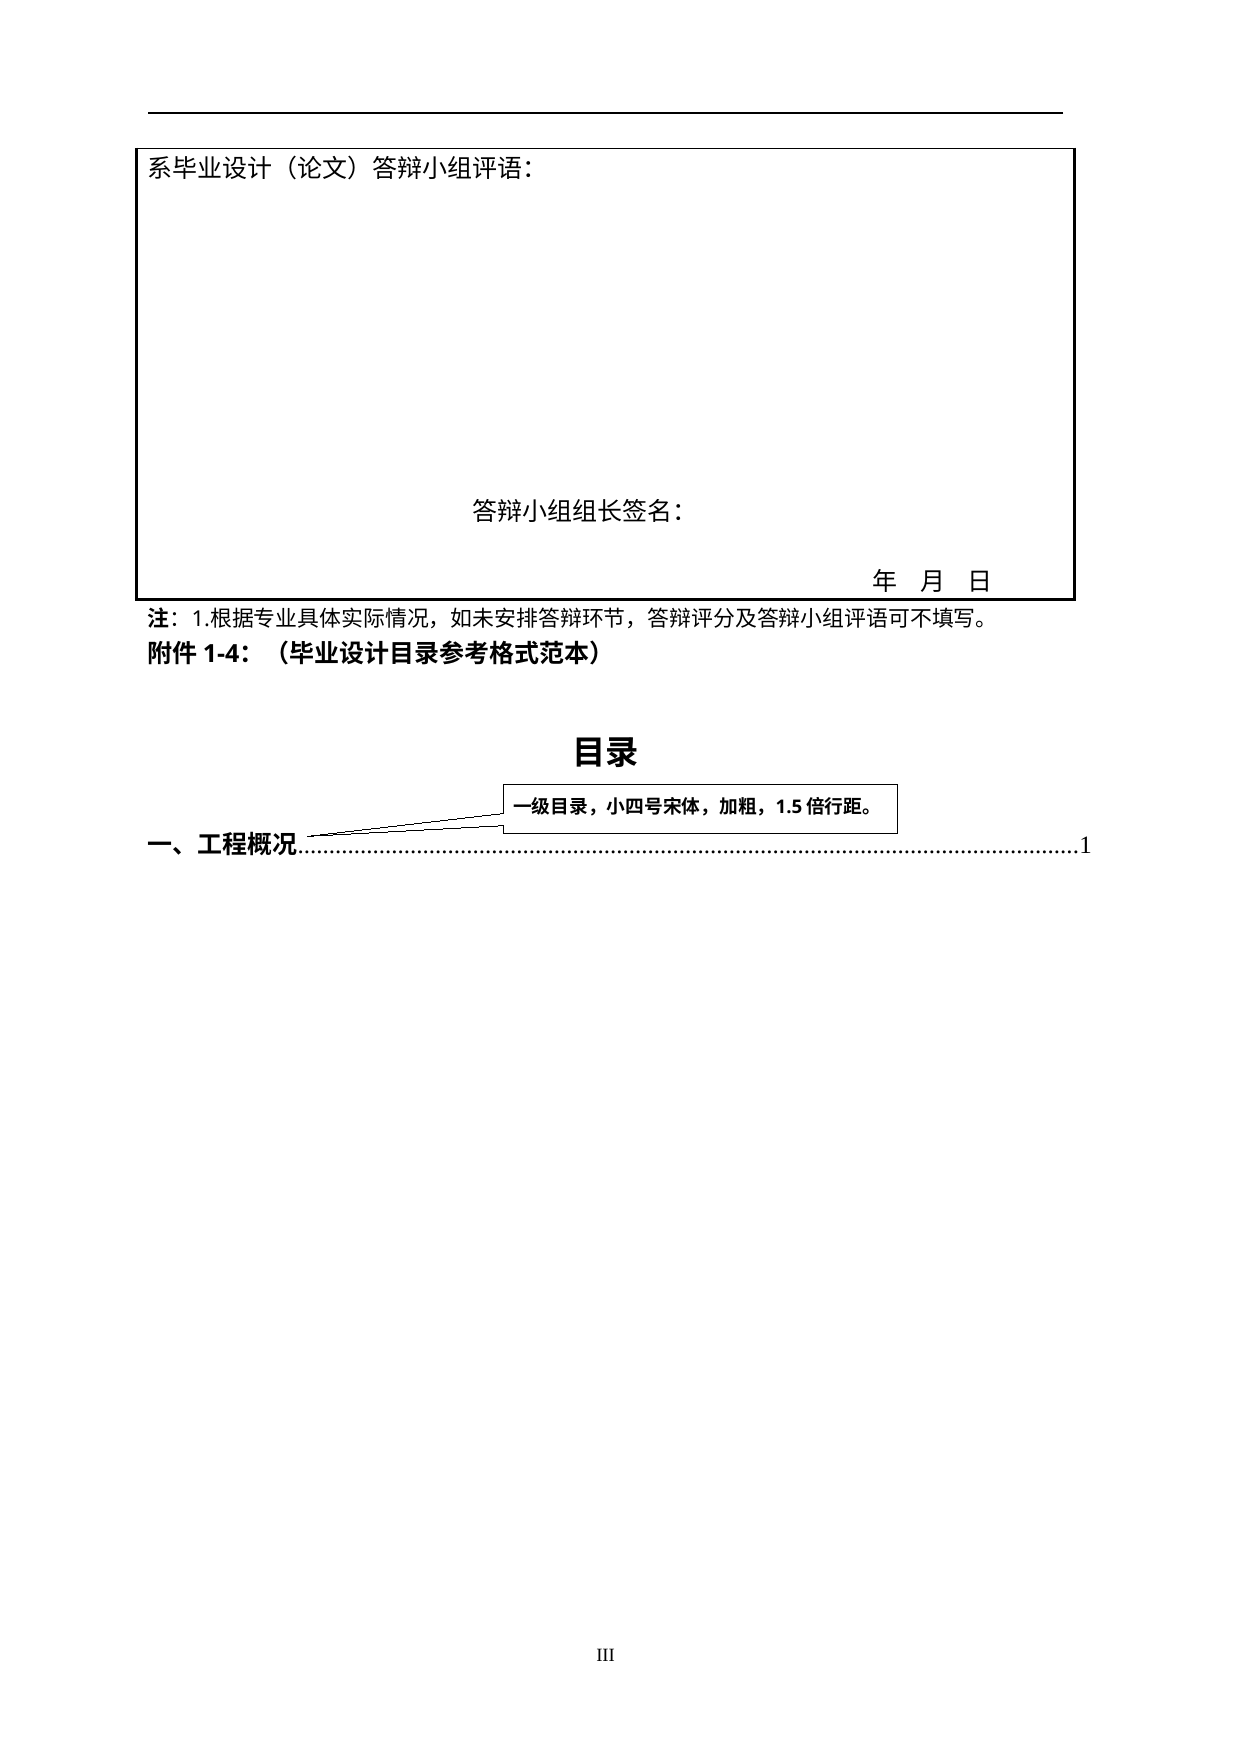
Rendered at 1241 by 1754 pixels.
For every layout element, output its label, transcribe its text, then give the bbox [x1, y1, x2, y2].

text 附件1-4：（毕业设计目录参考格式范本） [148, 633, 1063, 669]
text 注：1.根据专业具体实际情况，如未安排答辩环节，答辩评分及答辩小组评语可不填写。 [148, 601, 1063, 633]
table_cell 系毕业设计（论文）答辩小组评语： 答辩小组组长签名： 年 月 日 [138, 149, 1073, 598]
